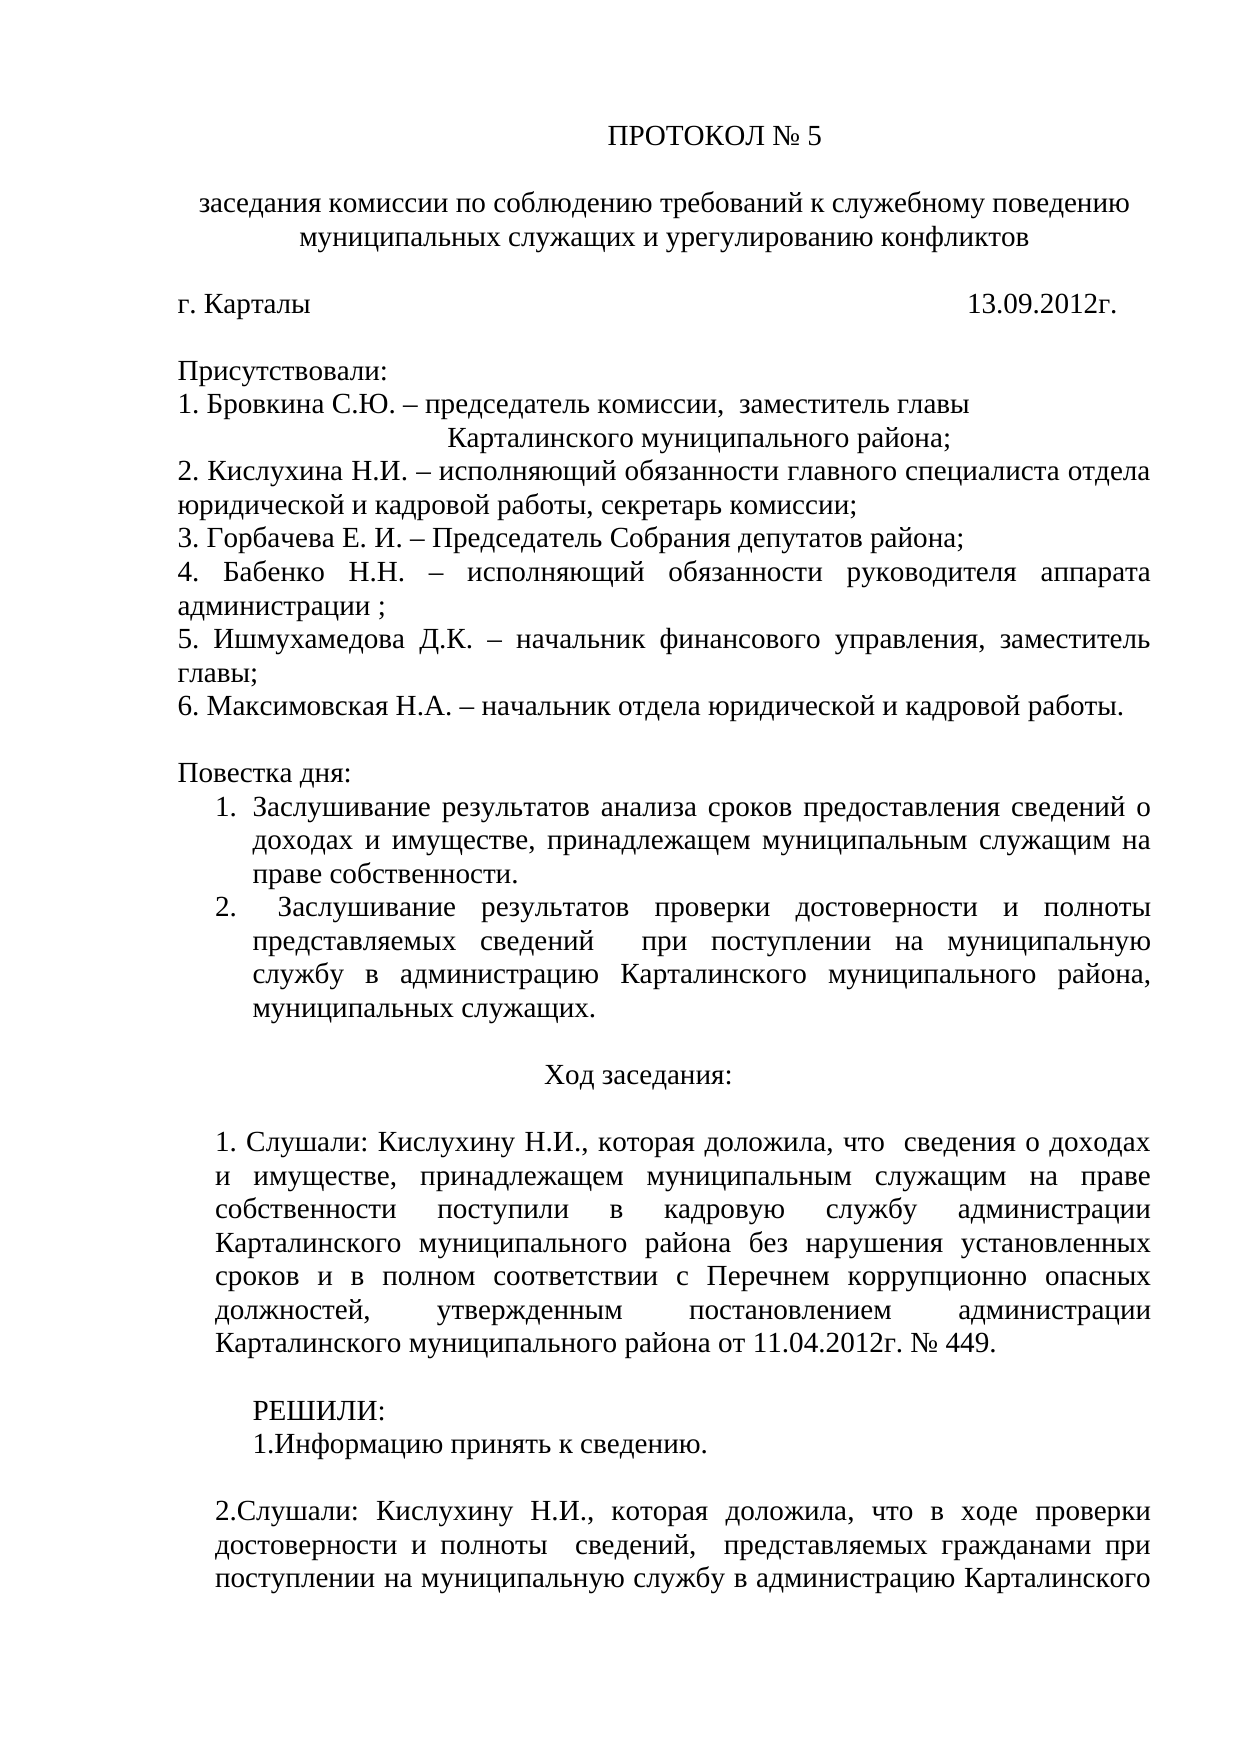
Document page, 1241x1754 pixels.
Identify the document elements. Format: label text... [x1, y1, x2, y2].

text 1. Бровкина С.Ю. – председатель комиссии, заместитель главы [177, 386, 1152, 420]
text Карталинского муниципального района; [177, 420, 1152, 453]
text 3. Горбачева Е. И. – Председатель Собрания депутатов района; [177, 521, 1152, 554]
text 5. Ишмухамедова Д.К. – начальник финансового управления, заместитель главы; [177, 621, 1152, 688]
text г. Карталы 13.09.2012г. [177, 286, 1152, 319]
list Заслушивание результатов проверки достоверности и полноты представляемых сведений при поступлении на муниципальную службу в администрацию Карталинского муниципального района, муниципальных служащих. [215, 889, 1152, 1024]
text Повестка дня: [177, 755, 1152, 789]
text 6. Максимовская Н.А. – начальник отдела юридической и кадровой работы. [177, 688, 1152, 722]
text заседания комиссии по соблюдению требований к служебному поведению муниципальных служащих и урегулированию конфликтов [177, 185, 1152, 252]
list Заслушивание результатов анализа сроков предоставления сведений о доходах и имуществе, принадлежащем муниципальным служащим на праве собственности. [215, 789, 1152, 889]
list РЕШИЛИ: [252, 1393, 1152, 1426]
text 1. Слушали: Кислухину Н.И., которая доложила, что сведения о доходах и имуществе, принадлежащем муниципальным служащим на праве собственности поступили в кадровую службу администрации Карталинского муниципального района без нарушения установленных сроков и в полном соответствии с Перечнем коррупционно опасных должностей, утвержденным постановлением администрации Карталинского муниципального района от 11.04.2012г. № 449. [215, 1124, 1152, 1359]
text Присутствовали: [177, 353, 1152, 386]
list 1.Информацию принять к сведению. [252, 1426, 1152, 1460]
text ПРОТОКОЛ № 5 [177, 118, 1152, 152]
list Ход заседания: [252, 1057, 1152, 1091]
text 2. Кислухина Н.И. – исполняющий обязанности главного специалиста отдела юридической и кадровой работы, секретарь комиссии; [177, 453, 1152, 521]
text 4. Бабенко Н.Н. – исполняющий обязанности руководителя аппарата администрации ; [177, 554, 1152, 621]
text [215, 1493, 1152, 1594]
